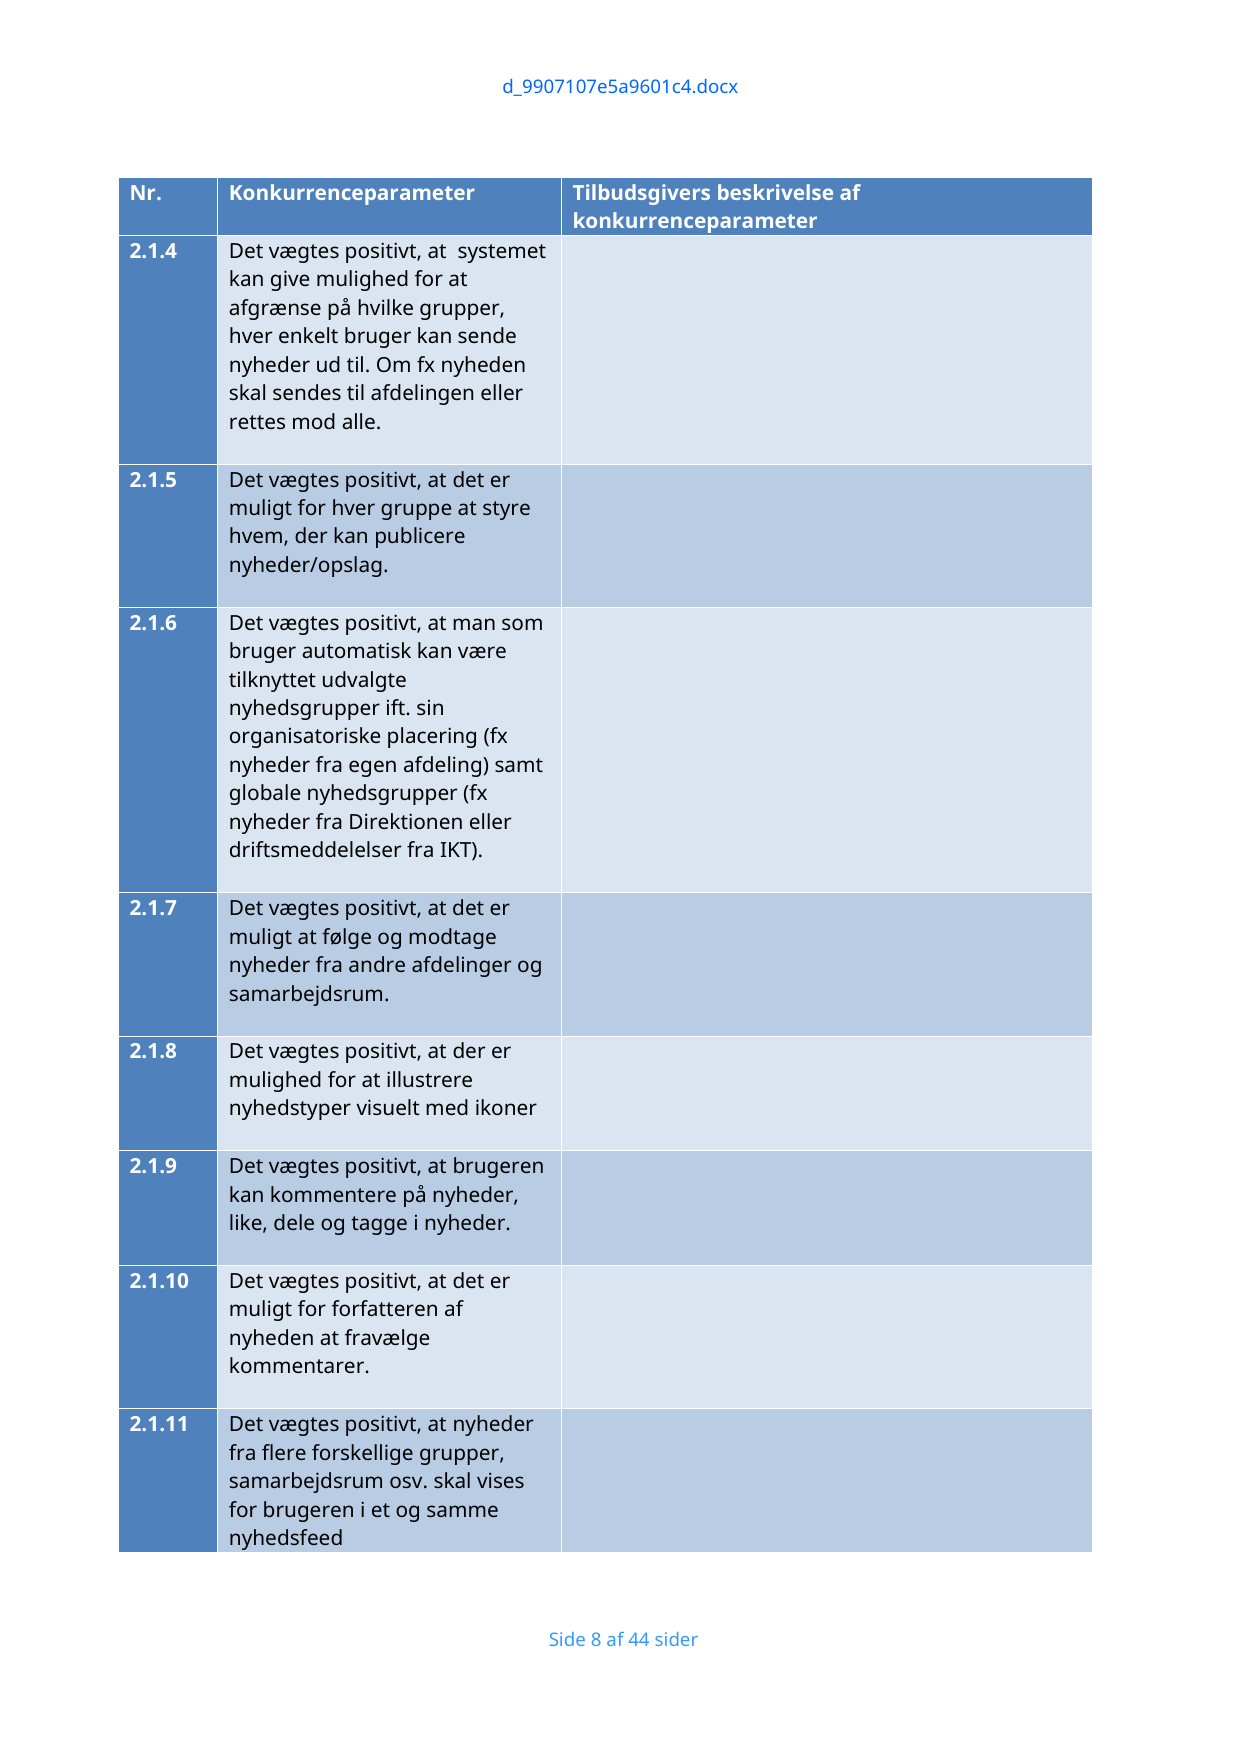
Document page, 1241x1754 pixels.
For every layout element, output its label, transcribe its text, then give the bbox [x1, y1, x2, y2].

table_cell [218, 1409, 561, 1552]
table_cell Det vægtes positivt, at det er muligt for forfatteren af nyheden at fravælge kommentarer. [218, 1266, 561, 1408]
table_cell [119, 1151, 217, 1265]
table_header Konkurrenceparameter [218, 178, 561, 235]
table_header Tilbudsgivers beskrivelse af konkurrenceparameter [562, 178, 1092, 235]
table_header Nr. [119, 178, 217, 235]
table_cell [119, 1266, 217, 1408]
table_cell [119, 236, 217, 464]
table_cell Det vægtes positivt, at systemet kan give mulighed for at afgrænse på hvilke grupper, hver enkelt bruger kan sende nyheder ud til. Om fx nyheden skal sendes til afdelingen eller rettes mod alle. [218, 236, 561, 464]
table_cell Det vægtes positivt, at brugeren kan kommentere på nyheder, like, dele og tagge i nyheder. [218, 1151, 561, 1265]
table_cell [562, 893, 1092, 1036]
table_cell [562, 1037, 1092, 1150]
table_cell [562, 1151, 1092, 1265]
table_cell [119, 1409, 217, 1552]
table_cell Det vægtes positivt, at det er muligt for hver gruppe at styre hvem, der kan publicere nyheder/opslag. [218, 465, 561, 607]
table_cell Det vægtes positivt, at man som bruger automatisk kan være tilknyttet udvalgte nyhedsgrupper ift. sin organisatoriske placering (fx nyheder fra egen afdeling) samt globale nyhedsgrupper (fx nyheder fra Direktionen eller driftsmeddelelser fra IKT). [218, 608, 561, 892]
table_cell Det vægtes positivt, at det er muligt at følge og modtage nyheder fra andre afdelinger og samarbejdsrum. [218, 893, 561, 1036]
table_cell [562, 1409, 1092, 1552]
table_cell [562, 1266, 1092, 1408]
table_cell [562, 608, 1092, 892]
table_cell [562, 236, 1092, 464]
table_cell Det vægtes positivt, at der er mulighed for at illustrere nyhedstyper visuelt med ikoner [218, 1037, 561, 1150]
table_cell [119, 465, 217, 607]
table_cell [119, 608, 217, 892]
table_cell [119, 1037, 217, 1150]
table_cell [562, 465, 1092, 607]
table_cell [119, 893, 217, 1036]
